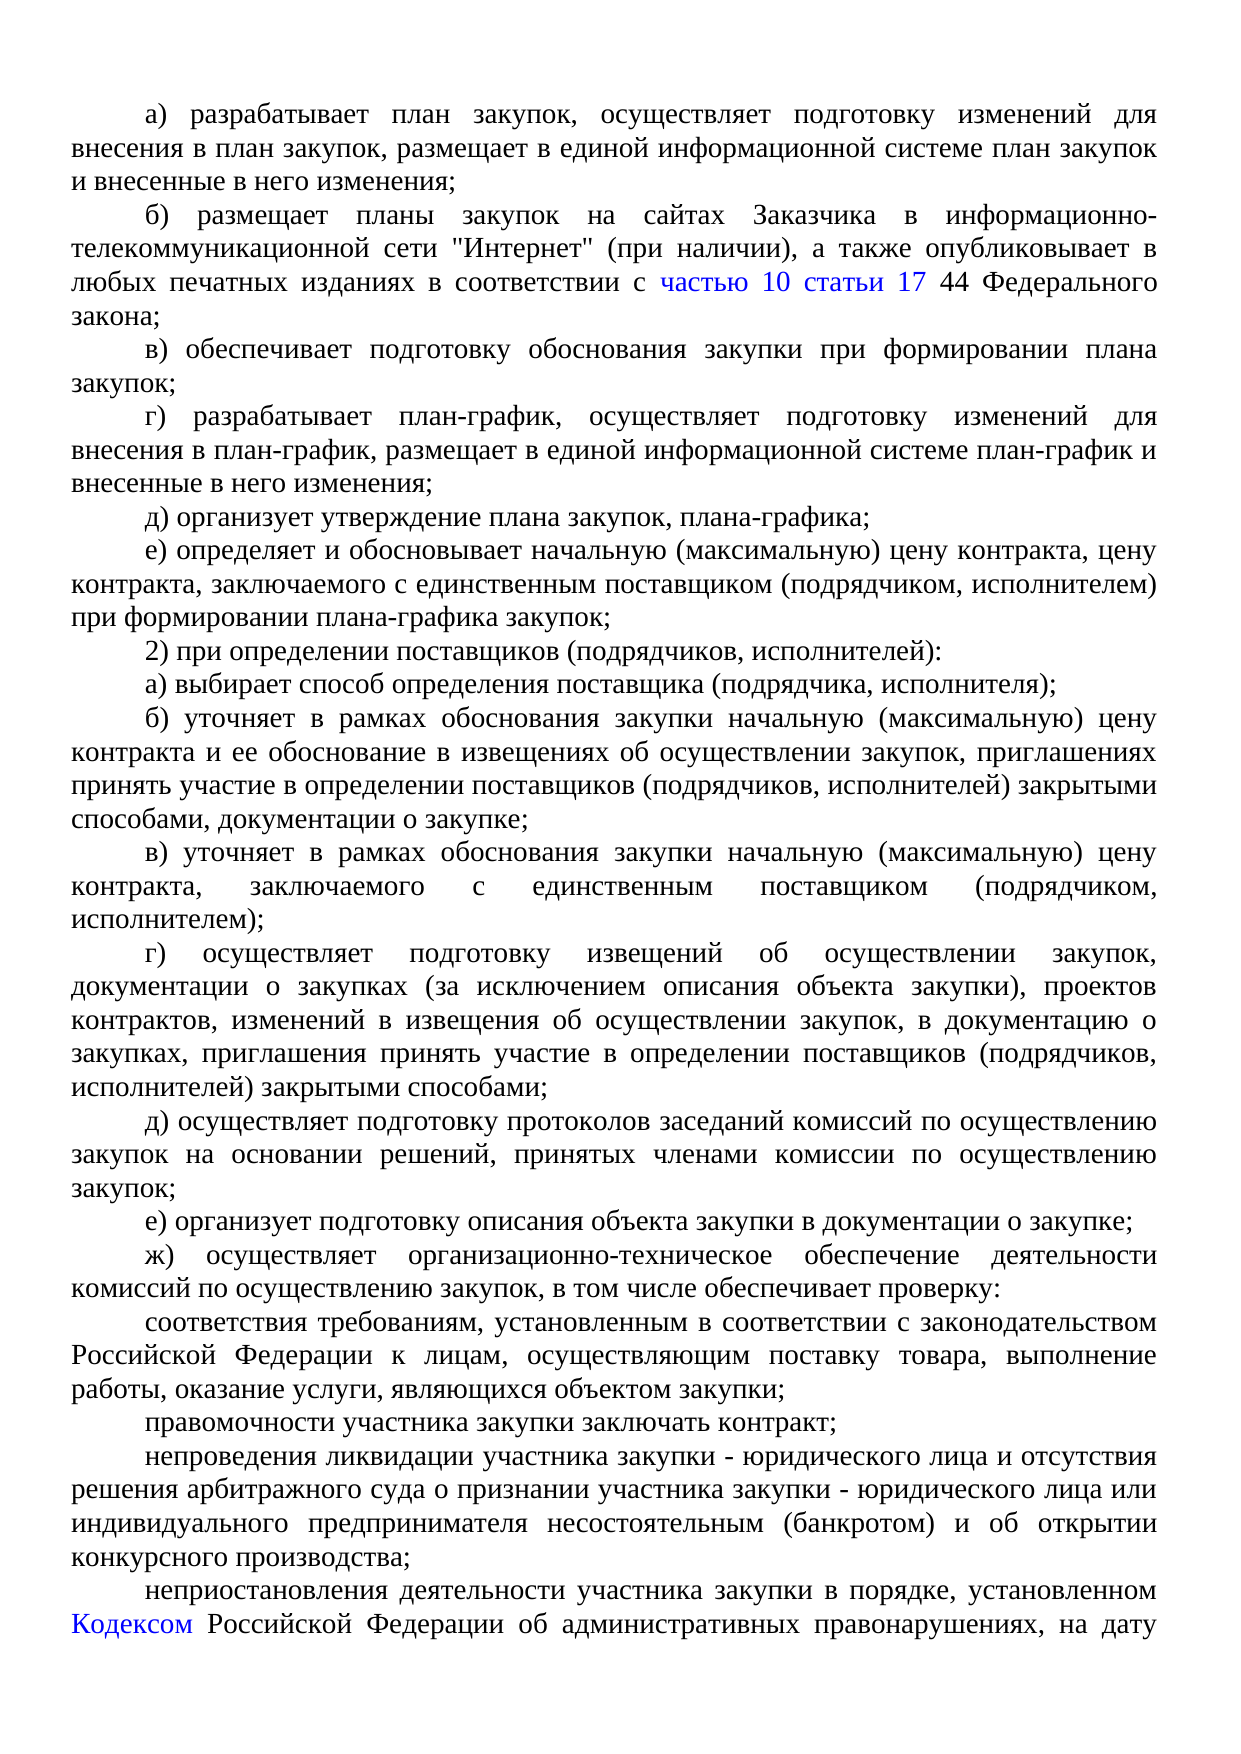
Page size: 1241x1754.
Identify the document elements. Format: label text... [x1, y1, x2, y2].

text г) осуществляет подготовку извещений об осуществлении закупок, документации о закупках (за исключением описания объекта закупки), проектов контрактов, изменений в извещения об осуществлении закупок, в документацию о закупках, приглашения принять участие в определении поставщиков (подрядчиков, исполнителей) закрытыми способами; [71, 935, 1158, 1103]
text б) размещает планы закупок на сайтах Заказчика в информационно-телекоммуникационной сети "Интернет" (при наличии), а также опубликовывает в любых печатных изданиях в соответствии с частью 10 статьи 17 44 Федерального закона; [71, 197, 1158, 331]
text соответствия требованиям, установленным в соответствии с законодательством Российской Федерации к лицам, осуществляющим поставку товара, выполнение работы, оказание услуги, являющихся объектом закупки; [71, 1304, 1158, 1404]
text г) разрабатывает план-график, осуществляет подготовку изменений для внесения в план-график, размещает в единой информационной системе план-график и внесенные в него изменения; [71, 398, 1158, 499]
text непроведения ликвидации участника закупки - юридического лица и отсутствия решения арбитражного суда о признании участника закупки - юридического лица или индивидуального предпринимателя несостоятельным (банкротом) и об открытии конкурсного производства; [71, 1438, 1158, 1572]
text д) осуществляет подготовку протоколов заседаний комиссий по осуществлению закупок на основании решений, принятых членами комиссии по осуществлению закупок; [71, 1103, 1158, 1203]
text ж) осуществляет организационно-техническое обеспечение деятельности комиссий по осуществлению закупок, в том числе обеспечивает проверку: [71, 1237, 1158, 1304]
text в) уточняет в рамках обоснования закупки начальную (максимальную) цену контракта, заключаемого с единственным поставщиком (подрядчиком, исполнителем); [71, 834, 1158, 935]
text правомочности участника закупки заключать контракт; [71, 1404, 1158, 1438]
text д) организует утверждение плана закупок, плана-графика; [71, 499, 1158, 532]
text а) выбирает способ определения поставщика (подрядчика, исполнителя); [71, 667, 1158, 700]
text е) определяет и обосновывает начальную (максимальную) цену контракта, цену контракта, заключаемого с единственным поставщиком (подрядчиком, исполнителем) при формировании плана-графика закупок; [71, 532, 1158, 633]
text а) разрабатывает план закупок, осуществляет подготовку изменений для внесения в план закупок, размещает в единой информационной системе план закупок и внесенные в него изменения; [71, 96, 1158, 197]
text б) уточняет в рамках обоснования закупки начальную (максимальную) цену контракта и ее обоснование в извещениях об осуществлении закупок, приглашениях принять участие в определении поставщиков (подрядчиков, исполнителей) закрытыми способами, документации о закупке; [71, 700, 1158, 834]
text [71, 1572, 1158, 1639]
text в) обеспечивает подготовку обоснования закупки при формировании плана закупок; [71, 331, 1158, 398]
text е) организует подготовку описания объекта закупки в документации о закупке; [71, 1203, 1158, 1237]
text 2) при определении поставщиков (подрядчиков, исполнителей): [71, 633, 1158, 667]
